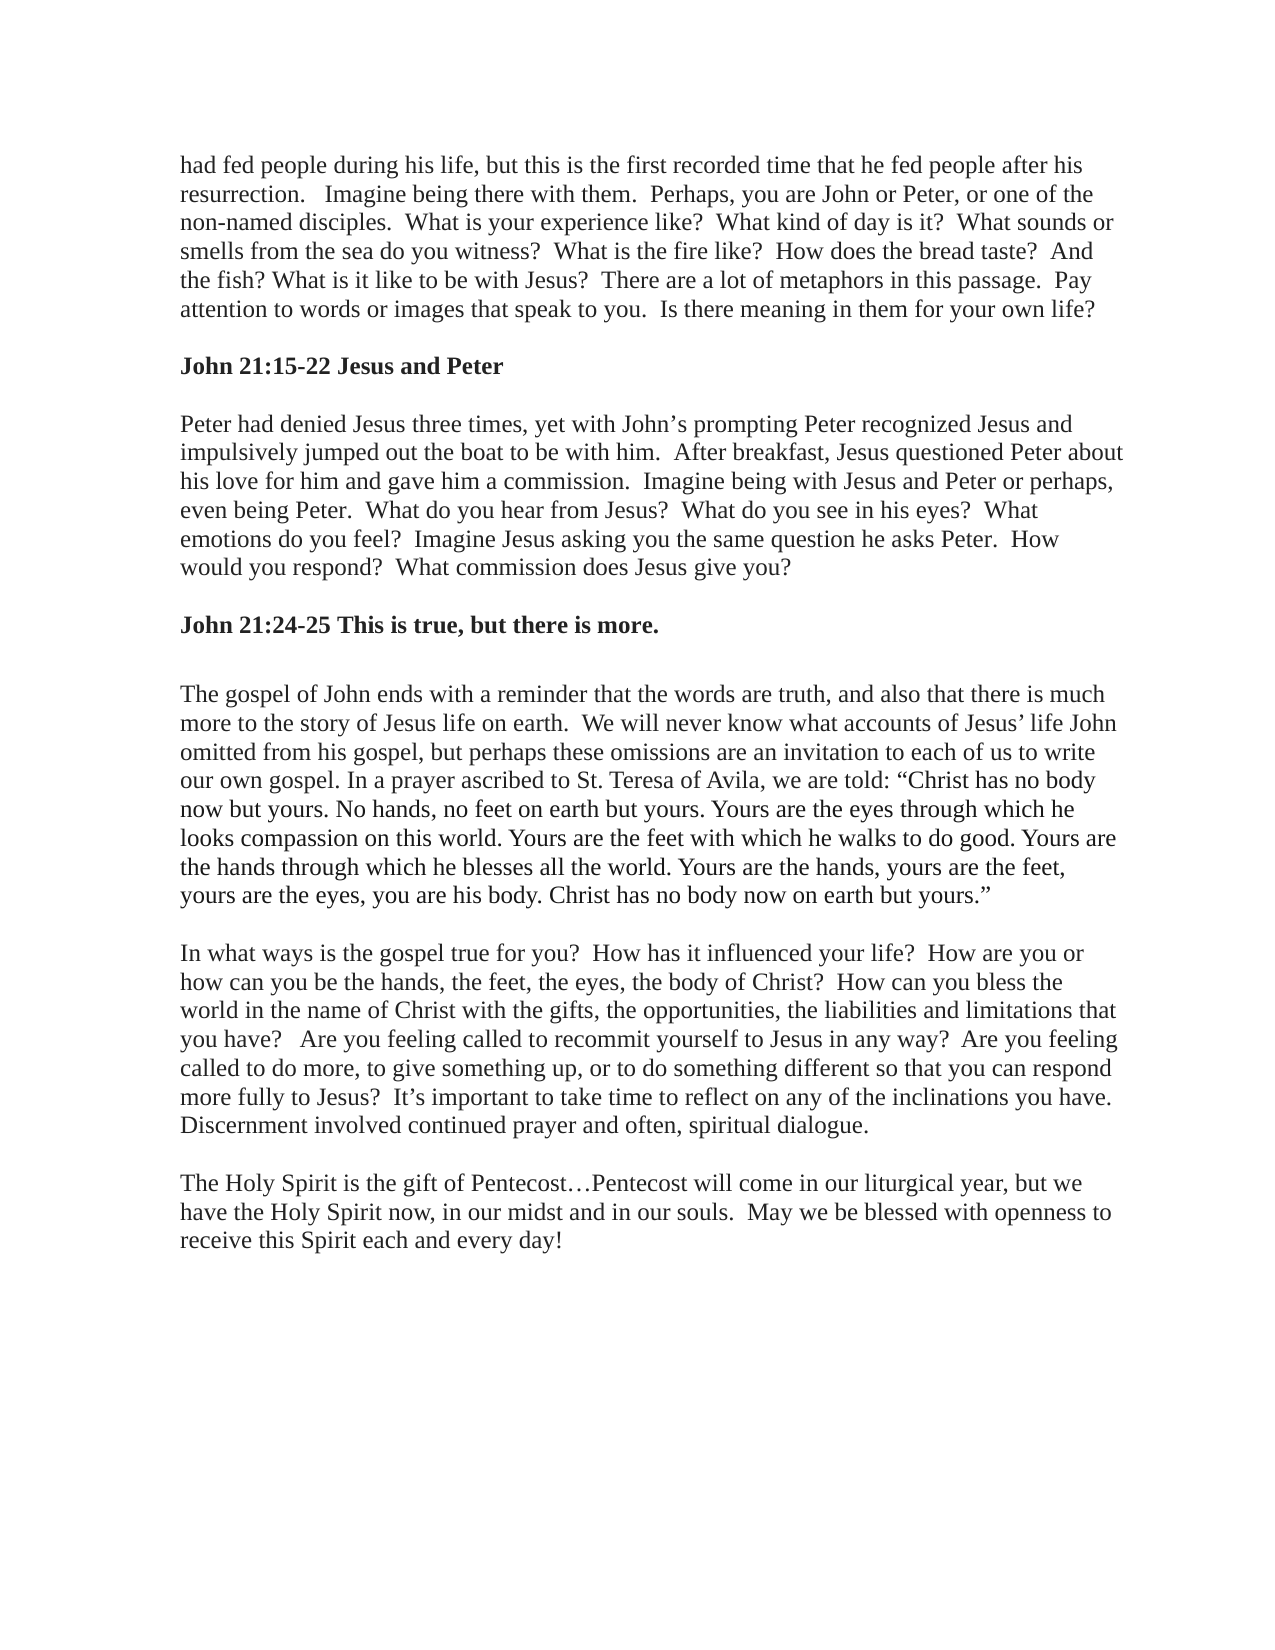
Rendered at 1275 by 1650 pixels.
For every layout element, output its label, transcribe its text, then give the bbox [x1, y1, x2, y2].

subtitle The Holy Spirit is the gift of Pentecost…Pentecost will come in our liturgical year, but we have the Holy Spirit now, in our midst and in our souls. May we be blessed with openness to receive this Spirit each and every day! [180, 1168, 1125, 1254]
text John 21:15-22 Jesus and Peter [180, 351, 1125, 380]
subtitle In what ways is the gospel true for you? How has it influenced your life? How are you or how can you be the hands, the feet, the eyes, the body of Christ? How can you bless the world in the name of Christ with the gifts, the opportunities, the liabilities and limitations that you have? Are you feeling called to recommit yourself to Jesus in any way? Are you feeling called to do more, to give something up, or to do something different so that you can respond more fully to Jesus? It’s important to take time to reflect on any of the inclinations you have. Discernment involved continued prayer and often, spiritual dialogue. [180, 938, 1125, 1139]
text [180, 150, 1125, 322]
subtitle The gospel of John ends with a reminder that the words are truth, and also that there is much more to the story of Jesus life on earth. We will never know what accounts of Jesus’ life John omitted from his gospel, but perhaps these omissions are an invitation to each of us to write our own gospel. In a prayer ascribed to St. Teresa of Avila, we are told: “Christ has no body now but yours. No hands, no feet on earth but yours. Yours are the eyes through which he looks compassion on this world. Yours are the feet with which he walks to do good. Yours are the hands through which he blesses all the world. Yours are the hands, yours are the feet, yours are the eyes, you are his body. Christ has no body now on earth but yours.” [180, 679, 1125, 909]
text Peter had denied Jesus three times, yet with John’s prompting Peter recognized Jesus and impulsively jumped out the boat to be with him. After breakfast, Jesus questioned Peter about his love for him and gave him a commission. Imagine being with Jesus and Peter or perhaps, even being Peter. What do you hear from Jesus? What do you see in his eyes? What emotions do you feel? Imagine Jesus asking you the same question he asks Peter. How would you respond? What commission does Jesus give you? [180, 409, 1125, 581]
text John 21:24-25 This is true, but there is more. [180, 610, 1125, 639]
